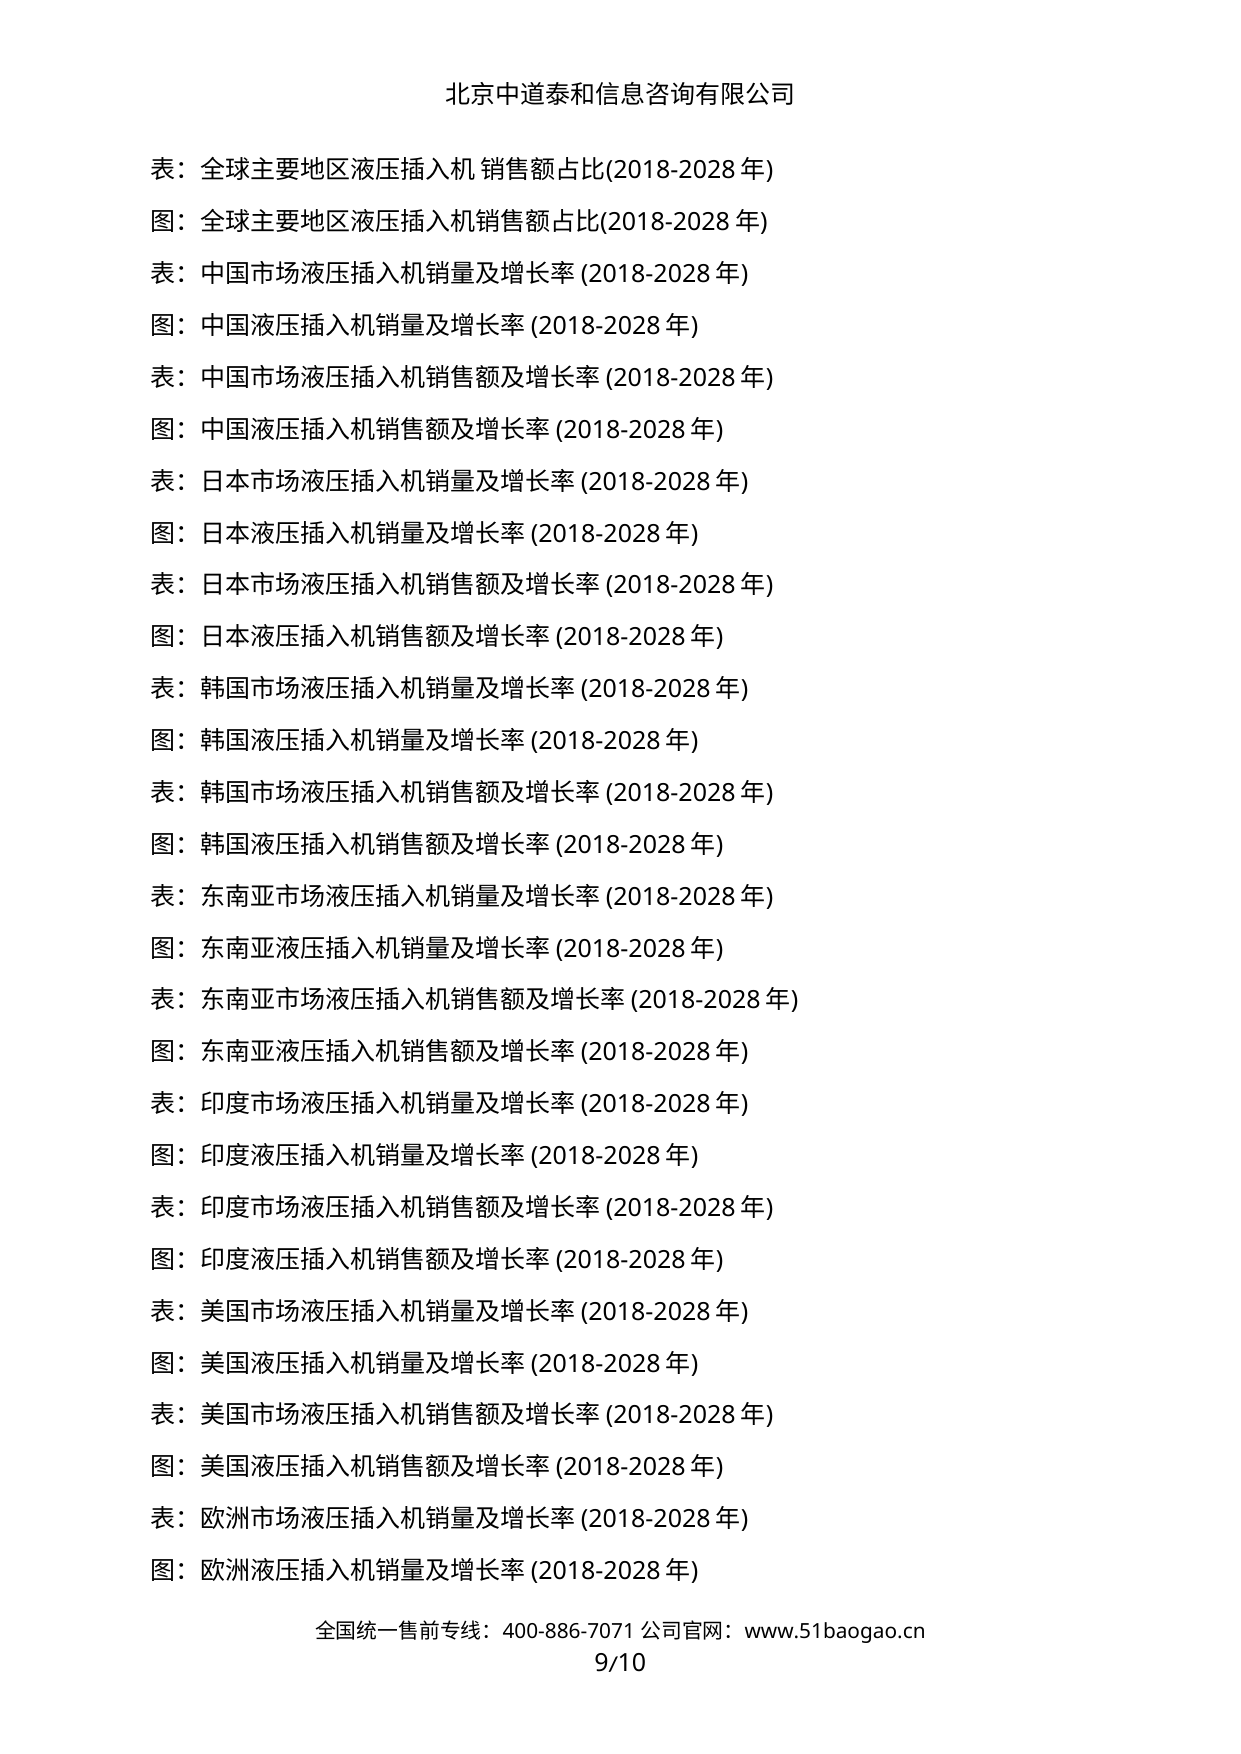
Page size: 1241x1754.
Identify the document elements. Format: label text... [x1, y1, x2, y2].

text 表：韩国市场液压插入机销售额及增长率 (2018-2028年) [150, 772, 1090, 809]
text 表：韩国市场液压插入机销量及增长率 (2018-2028年) [150, 669, 1090, 705]
text 图：美国液压插入机销量及增长率 (2018-2028年) [150, 1343, 1090, 1379]
text 表：印度市场液压插入机销售额及增长率 (2018-2028年) [150, 1187, 1090, 1224]
text 表：日本市场液压插入机销量及增长率 (2018-2028年) [150, 461, 1090, 497]
text 表：日本市场液压插入机销售额及增长率 (2018-2028年) [150, 565, 1090, 601]
text 图：日本液压插入机销售额及增长率 (2018-2028年) [150, 617, 1090, 653]
text 图：印度液压插入机销量及增长率 (2018-2028年) [150, 1136, 1090, 1172]
text 图：中国液压插入机销量及增长率 (2018-2028年) [150, 306, 1090, 342]
text 图：东南亚液压插入机销售额及增长率 (2018-2028年) [150, 1032, 1090, 1068]
text 图：东南亚液压插入机销量及增长率 (2018-2028年) [150, 928, 1090, 964]
text 表：东南亚市场液压插入机销量及增长率 (2018-2028年) [150, 876, 1090, 912]
text 图：全球主要地区液压插入机销售额占比(2018-2028年) [150, 202, 1090, 238]
text 图：印度液压插入机销售额及增长率 (2018-2028年) [150, 1239, 1090, 1276]
text 表：美国市场液压插入机销售额及增长率 (2018-2028年) [150, 1395, 1090, 1431]
text 图：中国液压插入机销售额及增长率 (2018-2028年) [150, 409, 1090, 446]
text 表：中国市场液压插入机销量及增长率 (2018-2028年) [150, 254, 1090, 290]
text 表：中国市场液压插入机销售额及增长率 (2018-2028年) [150, 357, 1090, 394]
text 表：印度市场液压插入机销量及增长率 (2018-2028年) [150, 1084, 1090, 1120]
text 图：韩国液压插入机销售额及增长率 (2018-2028年) [150, 824, 1090, 861]
text 图：韩国液压插入机销量及增长率 (2018-2028年) [150, 721, 1090, 757]
text 表：美国市场液压插入机销量及增长率 (2018-2028年) [150, 1291, 1090, 1327]
text 表：欧洲市场液压插入机销量及增长率 (2018-2028年) [150, 1499, 1090, 1535]
text 表：东南亚市场液压插入机销售额及增长率 (2018-2028年) [150, 980, 1090, 1016]
text 图：欧洲液压插入机销量及增长率 (2018-2028年) [150, 1551, 1090, 1587]
text 图：美国液压插入机销售额及增长率 (2018-2028年) [150, 1447, 1090, 1483]
text 表：全球主要地区液压插入机 销售额占比(2018-2028年) [150, 150, 1090, 186]
text 图：日本液压插入机销量及增长率 (2018-2028年) [150, 513, 1090, 549]
